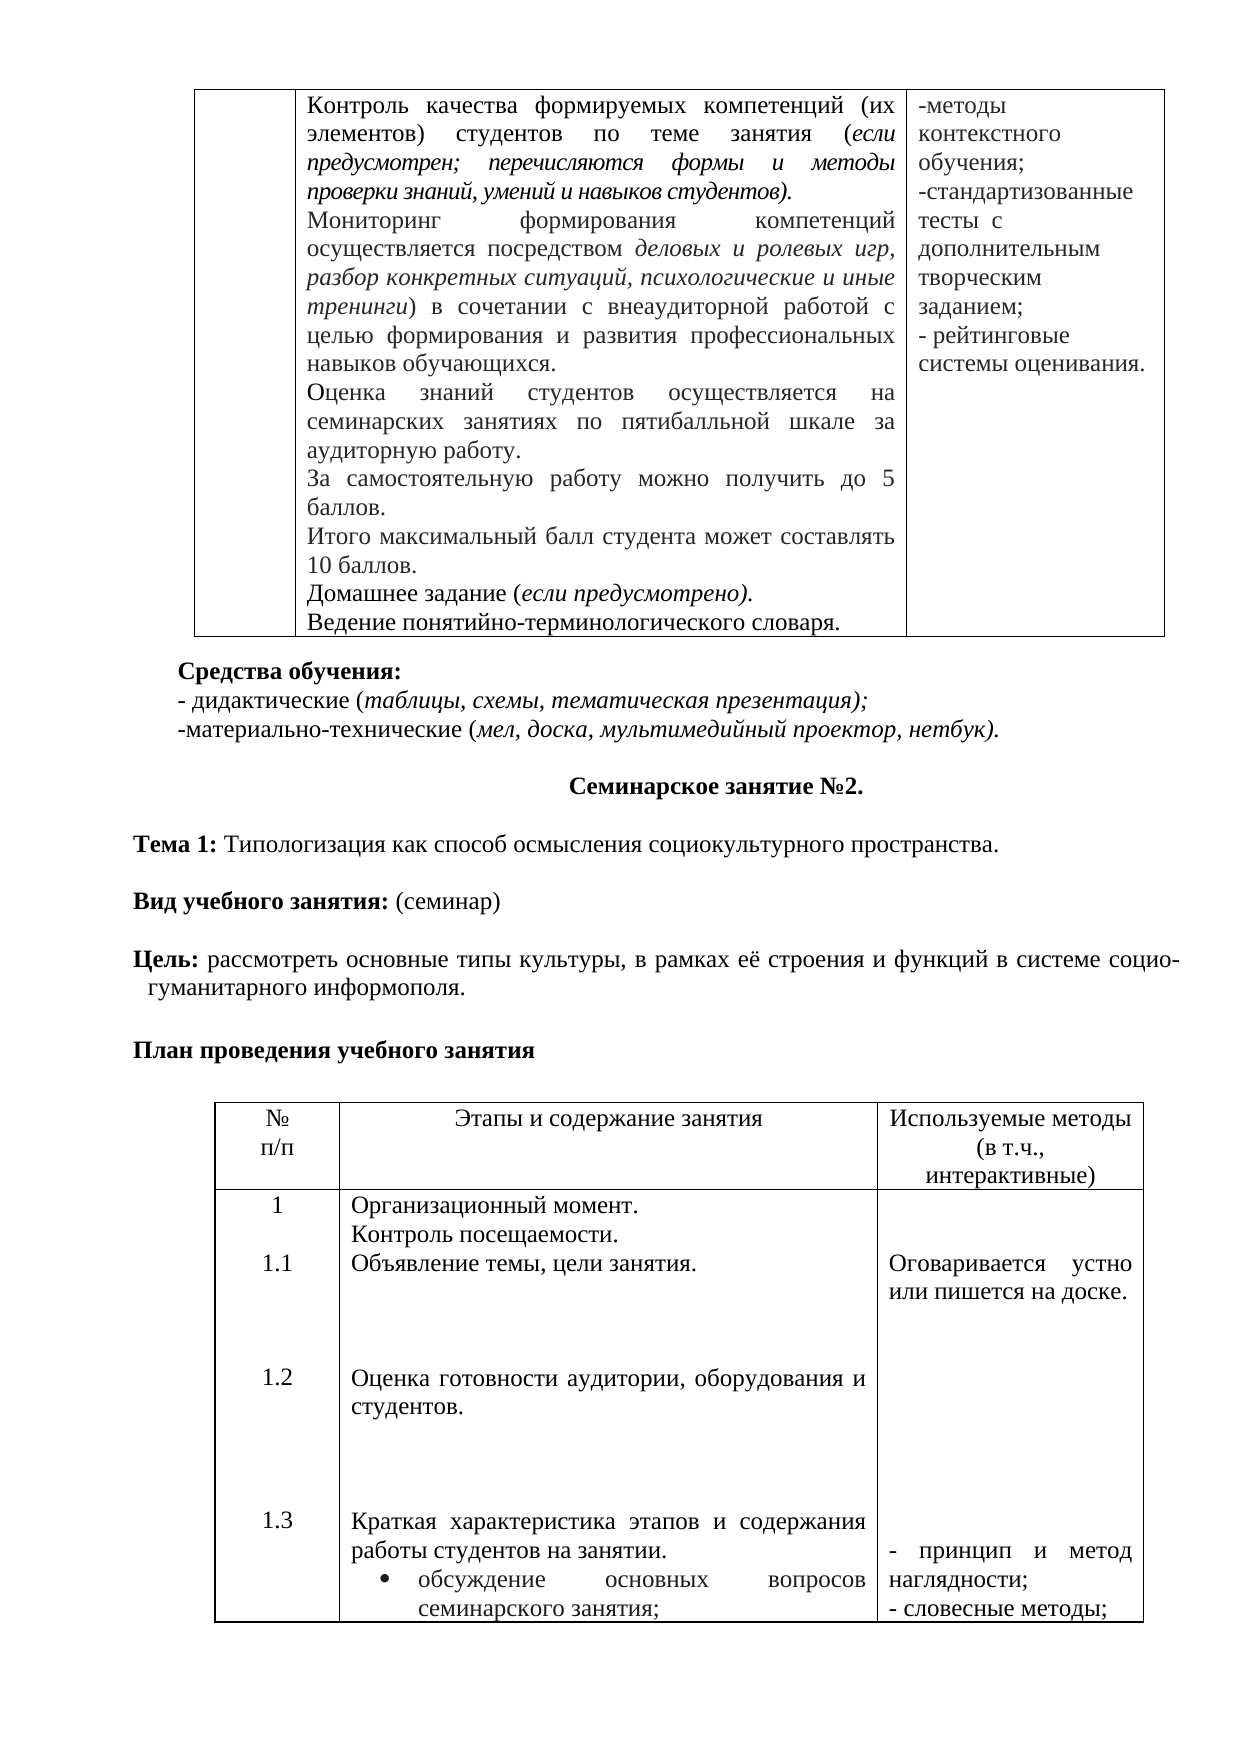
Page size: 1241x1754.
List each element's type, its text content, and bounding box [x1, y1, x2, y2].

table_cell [296, 90, 906, 636]
text Цель: рассмотреть основные типы культуры, в рамках её строения и функций в системе социо-гуманитарного информополя. [133, 944, 1181, 1001]
table_cell 4 [195, 90, 295, 636]
text План проведения учебного занятия [133, 1035, 1181, 1063]
text Вид учебного занятия: (семинар) [133, 886, 1181, 915]
text Семинарское занятие №2. [177, 771, 1181, 800]
table_header № п/п [216, 1103, 339, 1189]
text Средства обучения: [177, 656, 1181, 685]
table_header Этапы и содержание занятия [340, 1103, 877, 1189]
text Тема 1: Типологизация как способ осмысления социокультурного пространства. [133, 829, 1181, 857]
table_header Используемые методы (в т.ч., интерактивные) [878, 1103, 1143, 1189]
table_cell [340, 1190, 877, 1621]
table_cell 1 1.1 1.2 1.3 [216, 1190, 339, 1621]
text - дидактические (таблицы, схемы, тематическая презентация); [177, 685, 1181, 714]
text -материально-технические (мел, доска, мультимедийный проектор, нетбук). [177, 714, 1181, 742]
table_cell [907, 90, 1164, 636]
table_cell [878, 1190, 1143, 1621]
